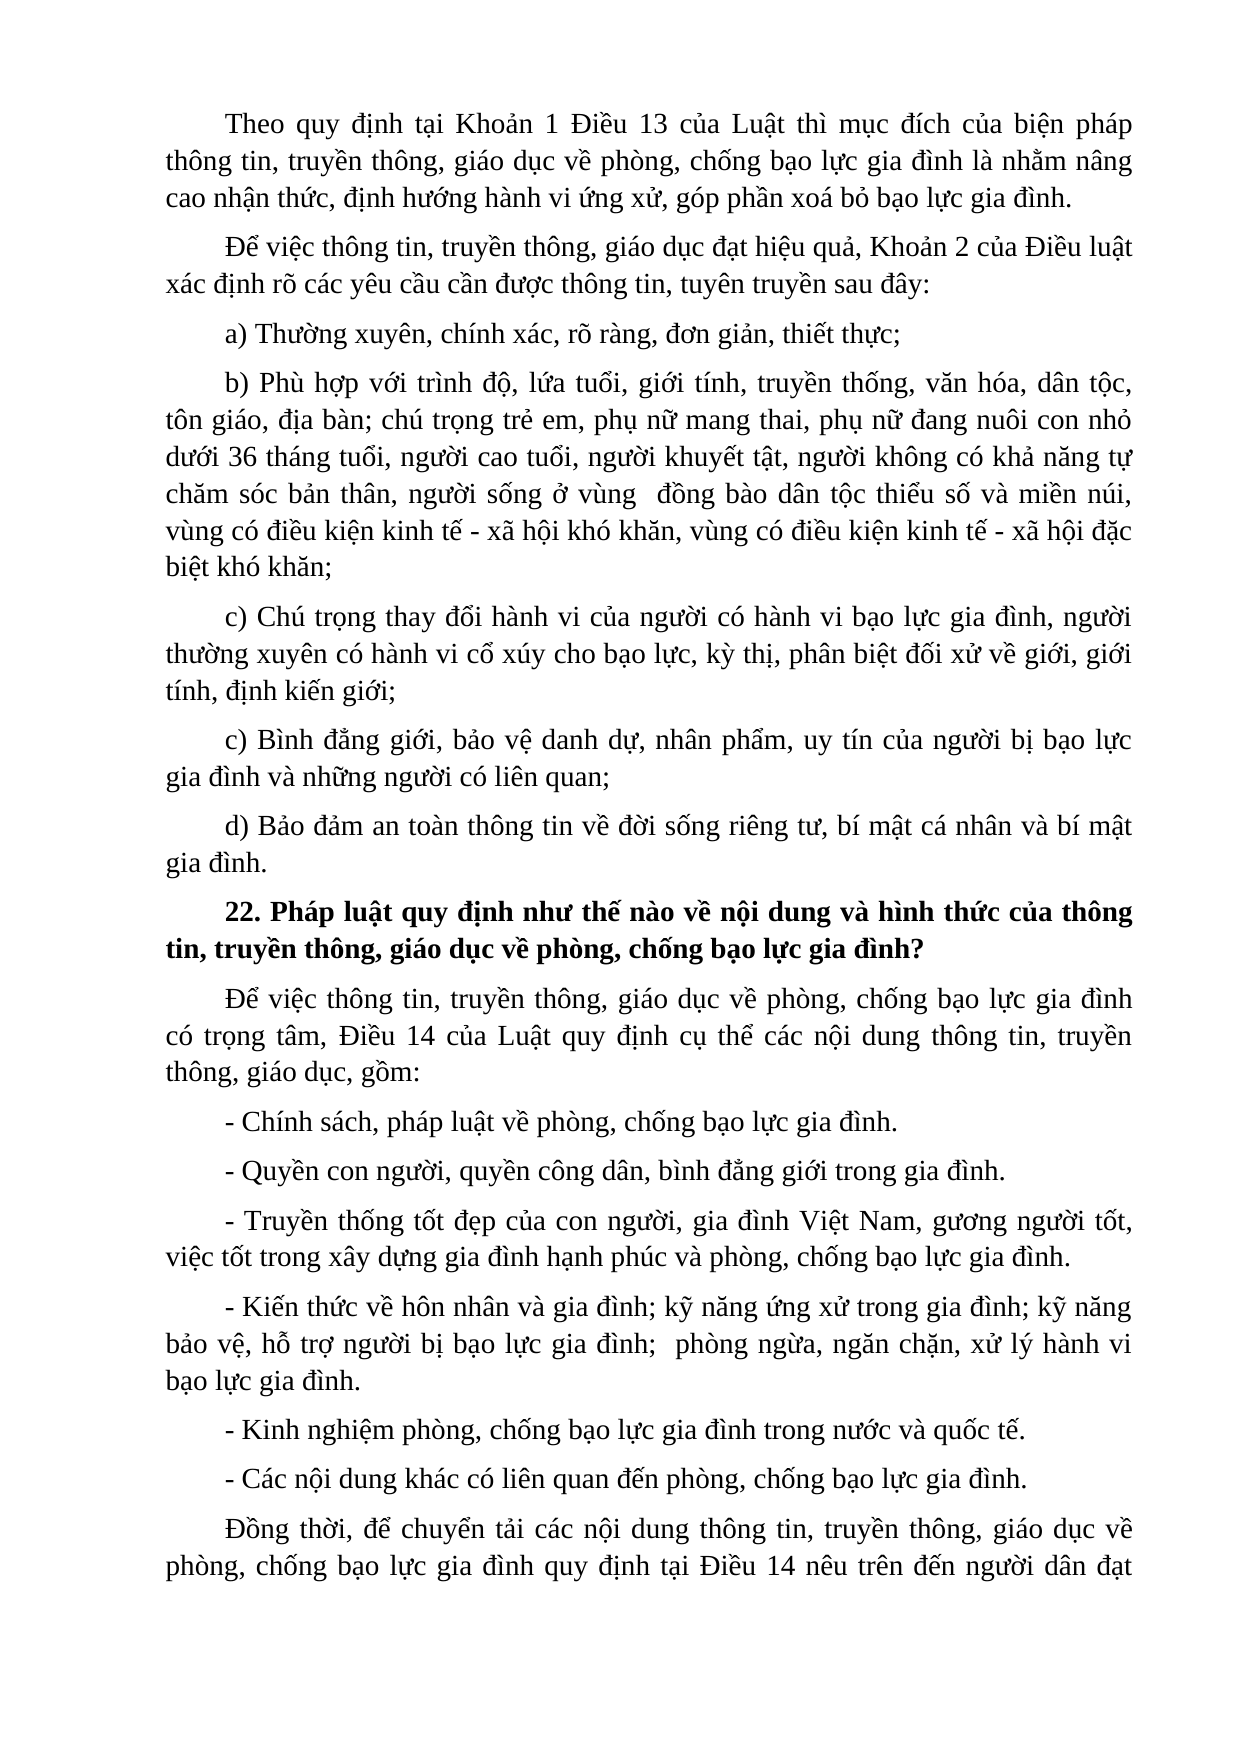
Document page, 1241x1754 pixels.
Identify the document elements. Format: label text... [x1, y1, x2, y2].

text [165, 1511, 1134, 1581]
text - Quyền con người, quyền công dân, bình đẳng giới trong gia đình. [165, 1153, 1134, 1187]
text Để việc thông tin, truyền thông, giáo dục đạt hiệu quả, Khoản 2 của Điều luật xác định rõ các yêu cầu cần được thông tin, tuyên truyền sau đây: [165, 229, 1134, 300]
text b) Phù hợp với trình độ, lứa tuổi, giới tính, truyền thống, văn hóa, dân tộc, tôn giáo, địa bàn; chú trọng trẻ em, phụ nữ mang thai, phụ nữ đang nuôi con nhỏ dưới 36 tháng tuổi, người cao tuổi, người khuyết tật, người không có khả năng tự chăm sóc bản thân, người sống ở vùng đồng bào dân tộc thiểu số và miền núi, vùng có điều kiện kinh tế - xã hội khó khăn, vùng có điều kiện kinh tế - xã hội đặc biệt khó khăn; [165, 365, 1134, 583]
text - Các nội dung khác có liên quan đến phòng, chống bạo lực gia đình. [165, 1461, 1134, 1495]
text Theo quy định tại Khoản 1 Điều 13 của Luật thì mục đích của biện pháp thông tin, truyền thông, giáo dục về phòng, chống bạo lực gia đình là nhằm nâng cao nhận thức, định hướng hành vi ứng xử, góp phần xoá bỏ bạo lực gia đình. [165, 106, 1134, 214]
text d) Bảo đảm an toàn thông tin về đời sống riêng tư, bí mật cá nhân và bí mật gia đình. [165, 808, 1134, 879]
text Để việc thông tin, truyền thông, giáo dục về phòng, chống bạo lực gia đình có trọng tâm, Điều 14 của Luật quy định cụ thể các nội dung thông tin, truyền thông, giáo dục, gồm: [165, 981, 1134, 1088]
text 22. Pháp luật quy định như thế nào về nội dung và hình thức của thông tin, truyền thông, giáo dục về phòng, chống bạo lực gia đình? [165, 894, 1134, 965]
text c) Bình đẳng giới, bảo vệ danh dự, nhân phẩm, uy tín của người bị bạo lực gia đình và những người có liên quan; [165, 722, 1134, 792]
text - Chính sách, pháp luật về phòng, chống bạo lực gia đình. [165, 1104, 1134, 1137]
text a) Thường xuyên, chính xác, rõ ràng, đơn giản, thiết thực; [165, 316, 1134, 349]
text - Kinh nghiệm phòng, chống bạo lực gia đình trong nước và quốc tế. [165, 1412, 1134, 1446]
text - Kiến thức về hôn nhân và gia đình; kỹ năng ứng xử trong gia đình; kỹ năng bảo vệ, hỗ trợ người bị bạo lực gia đình; phòng ngừa, ngăn chặn, xử lý hành vi bạo lực gia đình. [165, 1289, 1134, 1396]
text c) Chú trọng thay đổi hành vi của người có hành vi bạo lực gia đình, người thường xuyên có hành vi cổ xúy cho bạo lực, kỳ thị, phân biệt đối xử về giới, giới tính, định kiến giới; [165, 599, 1134, 706]
text - Truyền thống tốt đẹp của con người, gia đình Việt Nam, gương người tốt, việc tốt trong xây dựng gia đình hạnh phúc và phòng, chống bạo lực gia đình. [165, 1203, 1134, 1273]
